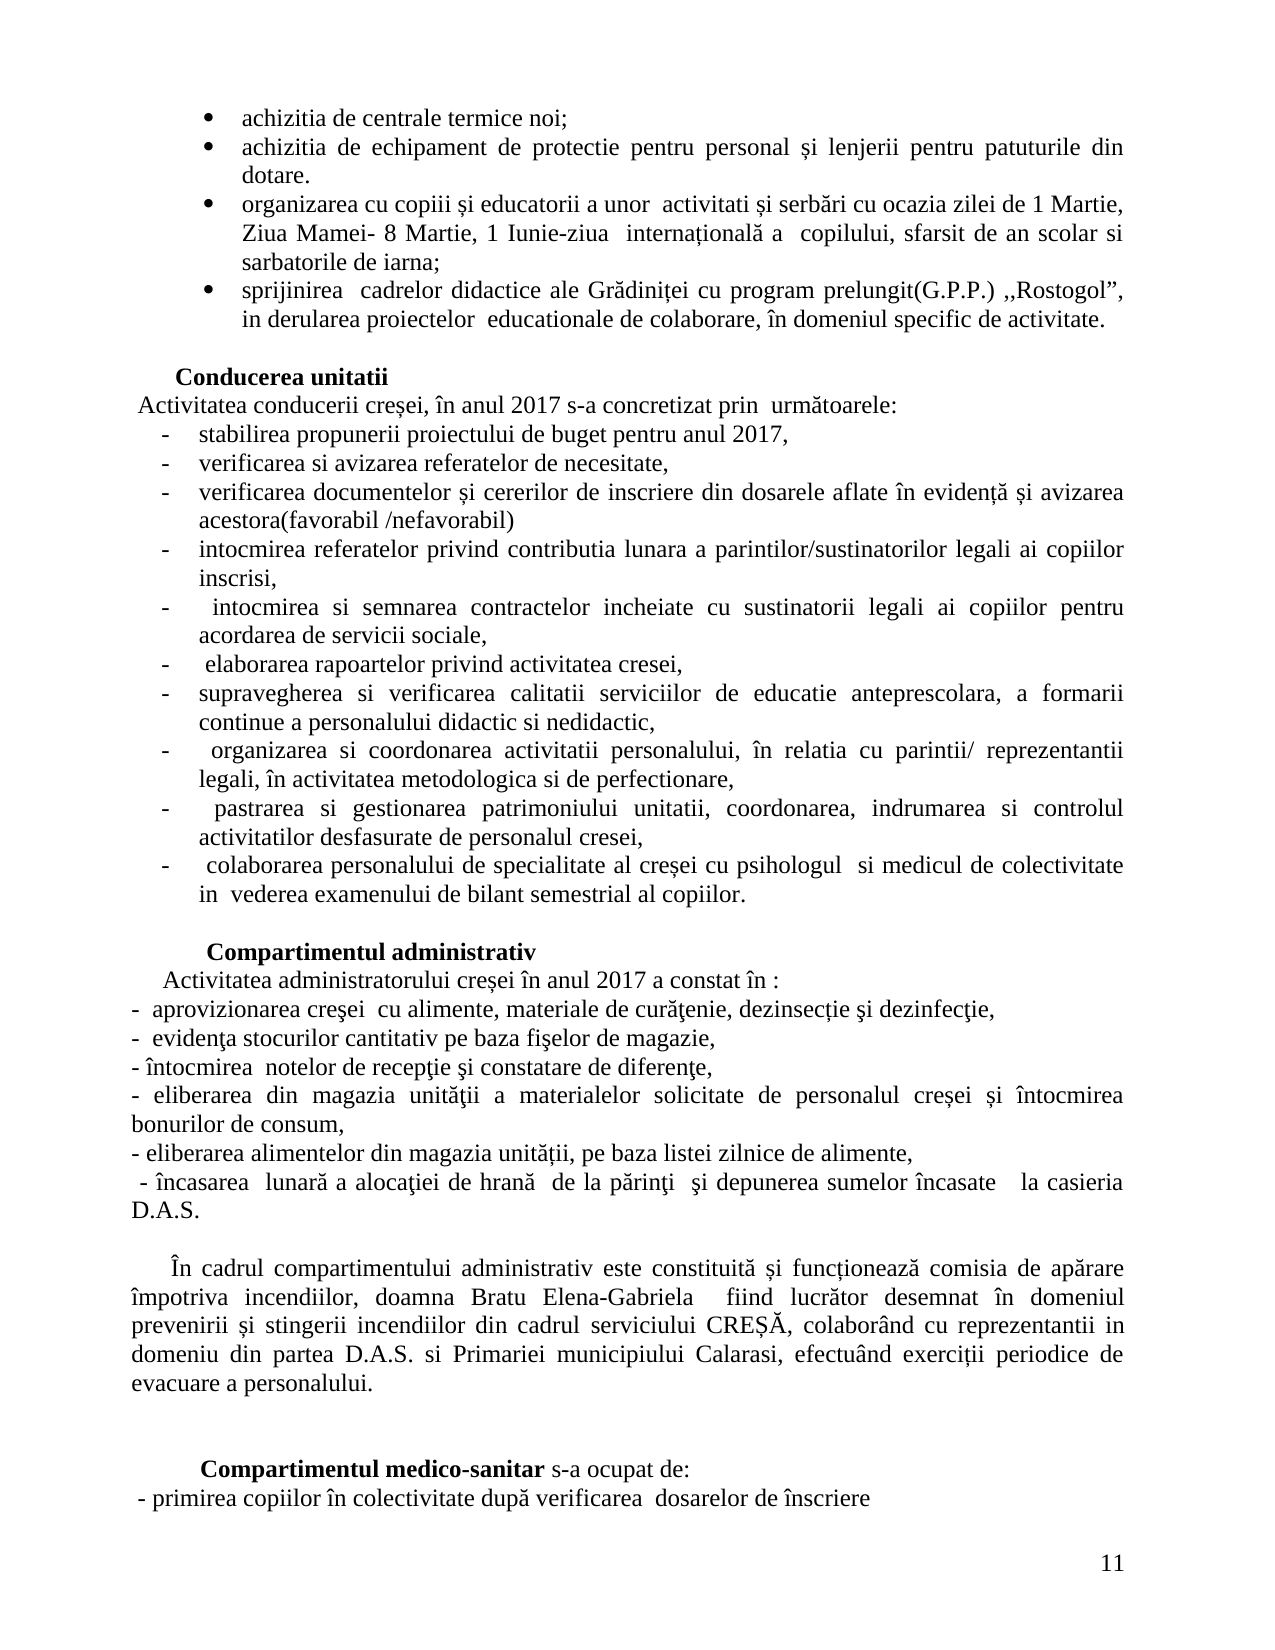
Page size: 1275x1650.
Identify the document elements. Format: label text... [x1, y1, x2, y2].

list verificarea si avizarea referatelor de necesitate, [161, 448, 1125, 477]
list achizitia de centrale termice noi; [204, 103, 1125, 132]
list achizitia de echipament de protectie pentru personal și lenjerii pentru patuturile din dotare. [204, 132, 1125, 189]
text - aprovizionarea creşei cu alimente, materiale de curăţenie, dezinsecție şi dezinfecţie, [131, 994, 1125, 1023]
text În cadrul compartimentului administrativ este constituită și funcționează comisia de apărare împotriva incendiilor, doamna Bratu Elena-Gabriela fiind lucrător desemnat în domeniul prevenirii și stingerii incendiilor din cadrul serviciului CREȘĂ, colaborând cu reprezentantii in domeniu din partea D.A.S. si Primariei municipiului Calarasi, efectuând exerciții periodice de evacuare a personalului. [131, 1253, 1125, 1397]
list intocmirea si semnarea contractelor incheiate cu sustinatorii legali ai copiilor pentru acordarea de servicii sociale, [161, 592, 1125, 649]
list sprijinirea cadrelor didactice ale Grădiniței cu program prelungit(G.P.P.) ,,Rostogol”, in derularea proiectelor educationale de colaborare, în domeniul specific de activitate. [204, 276, 1125, 333]
text Compartimentul administrativ [131, 937, 1125, 966]
list supravegherea si verificarea calitatii serviciilor de educatie anteprescolara, a formarii continue a personalului didactic si nedidactic, [161, 678, 1125, 736]
list organizarea cu copiii și educatorii a unor activitati și serbări cu ocazia zilei de 1 Martie, Ziua Mamei- 8 Martie, 1 Iunie-ziua internațională a copilului, sfarsit de an scolar si sarbatorile de iarna; [204, 189, 1125, 276]
list intocmirea referatelor privind contributia lunara a parintilor/sustinatorilor legali ai copiilor inscrisi, [161, 534, 1125, 592]
text - eliberarea alimentelor din magazia unității, pe baza listei zilnice de alimente, [131, 1138, 1125, 1167]
text - încasarea lunară a alocaţiei de hrană de la părinţi şi depunerea sumelor încasate la casieria D.A.S. [131, 1167, 1125, 1224]
list stabilirea propunerii proiectului de buget pentru anul 2017, [161, 419, 1125, 448]
text - evidenţa stocurilor cantitativ pe baza fişelor de magazie, [131, 1023, 1125, 1052]
list pastrarea si gestionarea patrimoniului unitatii, coordonarea, indrumarea si controlul activitatilor desfasurate de personalul cresei, [161, 793, 1125, 851]
text Activitatea administratorului creșei în anul 2017 a constat în : [131, 966, 1125, 994]
list colaborarea personalului de specialitate al creșei cu psihologul si medicul de colectivitate in vederea examenului de bilant semestrial al copiilor. [161, 851, 1125, 908]
list verificarea documentelor și cererilor de inscriere din dosarele aflate în evidență și avizarea acestora(favorabil /nefavorabil) [161, 477, 1125, 534]
text Compartimentul medico-sanitar s-a ocupat de: [131, 1454, 1125, 1483]
text - întocmirea notelor de recepţie şi constatare de diferenţe, [131, 1052, 1125, 1081]
list elaborarea rapoartelor privind activitatea cresei, [161, 649, 1125, 678]
text - eliberarea din magazia unităţii a materialelor solicitate de personalul creșei și întocmirea bonurilor de consum, [131, 1081, 1125, 1138]
text Conducerea unitatii [131, 362, 1125, 391]
text - primirea copiilor în colectivitate după verificarea dosarelor de înscriere [131, 1483, 1125, 1512]
list organizarea si coordonarea activitatii personalului, în relatia cu parintii/ reprezentantii legali, în activitatea metodologica si de perfectionare, [161, 736, 1125, 793]
text Activitatea conducerii creșei, în anul 2017 s-a concretizat prin următoarele: [131, 391, 1125, 419]
